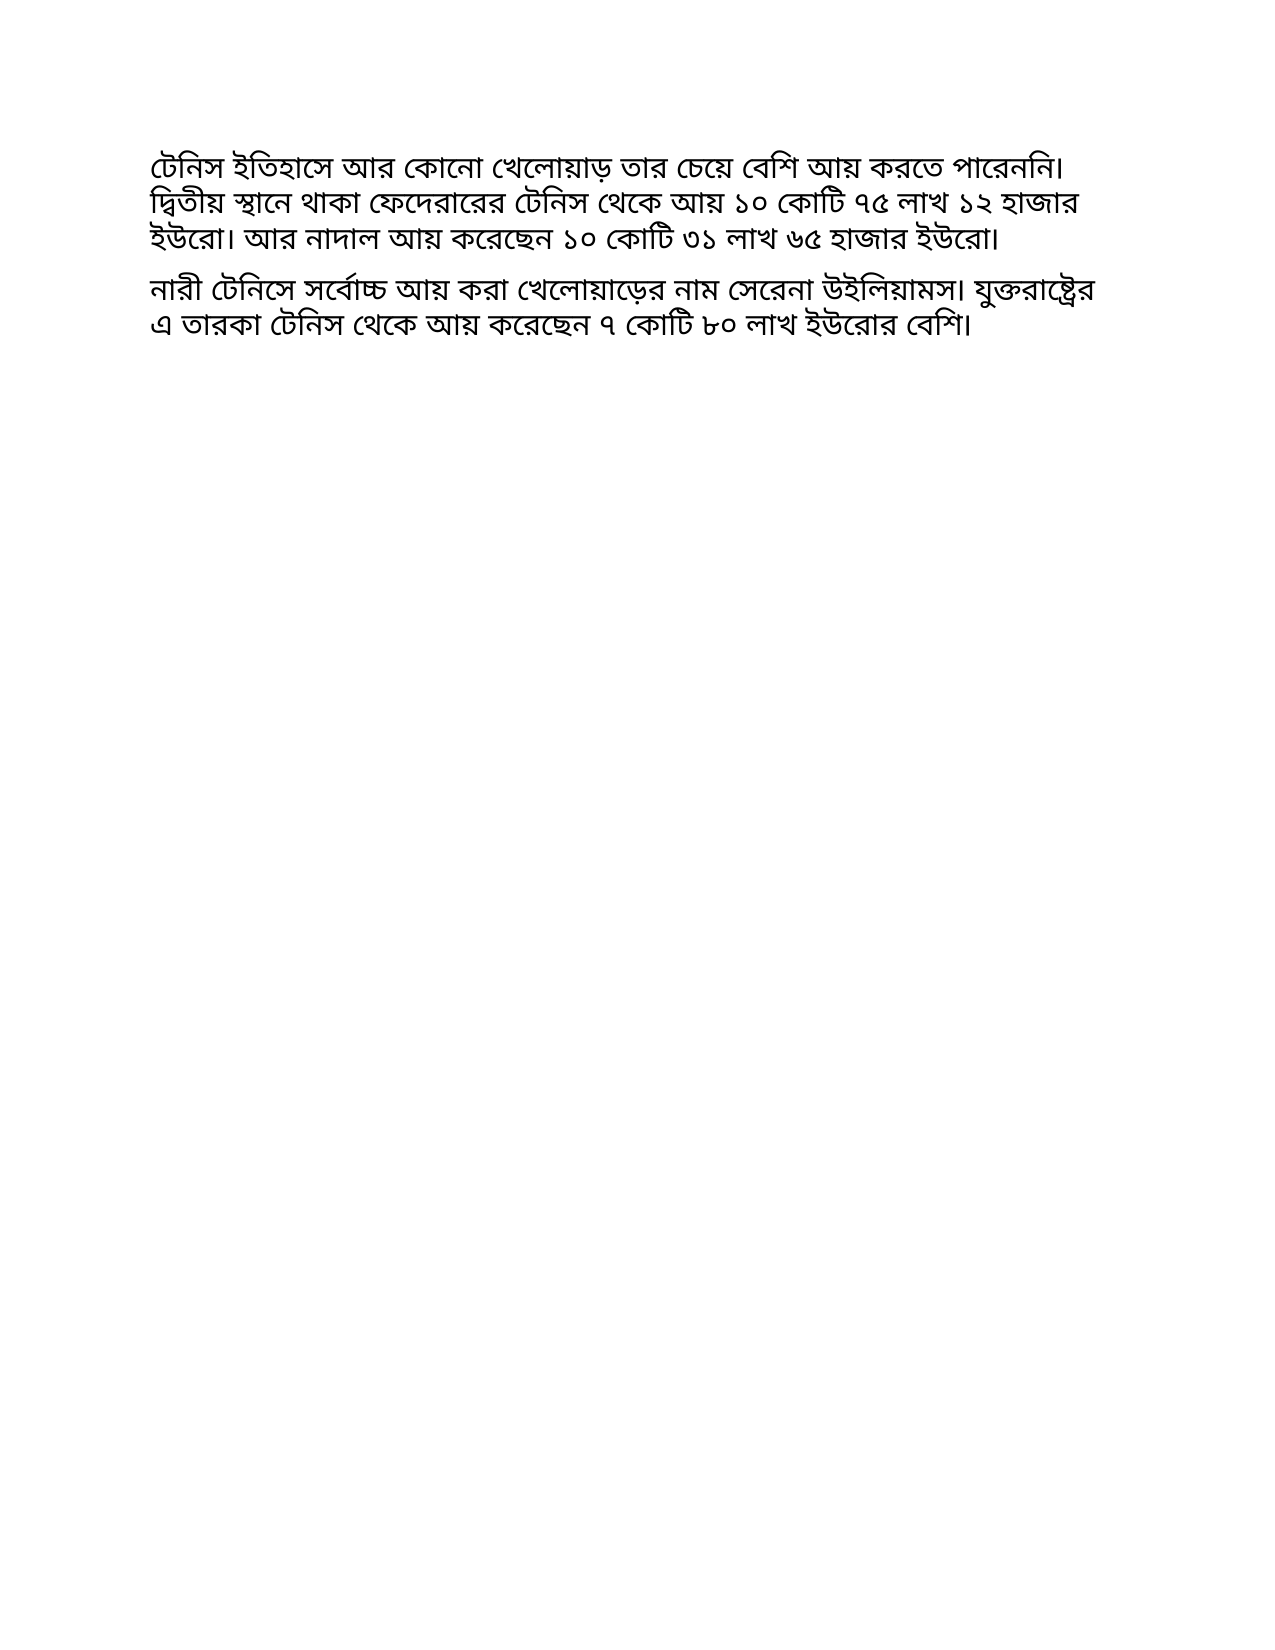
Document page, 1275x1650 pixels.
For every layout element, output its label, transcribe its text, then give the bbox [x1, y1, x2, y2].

text টেনিস ইতিহাসে আর কোনো খেলোয়াড় তার চেয়ে বেশি আয় করতে পারেননি। দ্বিতীয় স্থানে থাকা ফেদেরারের টেনিস থেকে আয় ১০ কোটি ৭৫ লাখ ১২ হাজার ইউরো। আর নাদাল আয় করেছেন ১০ কোটি ৩১ লাখ ৬৫ হাজার ইউরো। [150, 150, 1125, 256]
text নারী টেনিসে সর্বোচ্চ আয় করা খেলোয়াড়ের নাম সেরেনা উইলিয়ামস। যুক্তরাষ্ট্রের এ তারকা টেনিস থেকে আয় করেছেন ৭ কোটি ৮০ লাখ ইউরোর বেশি। [150, 272, 1125, 343]
